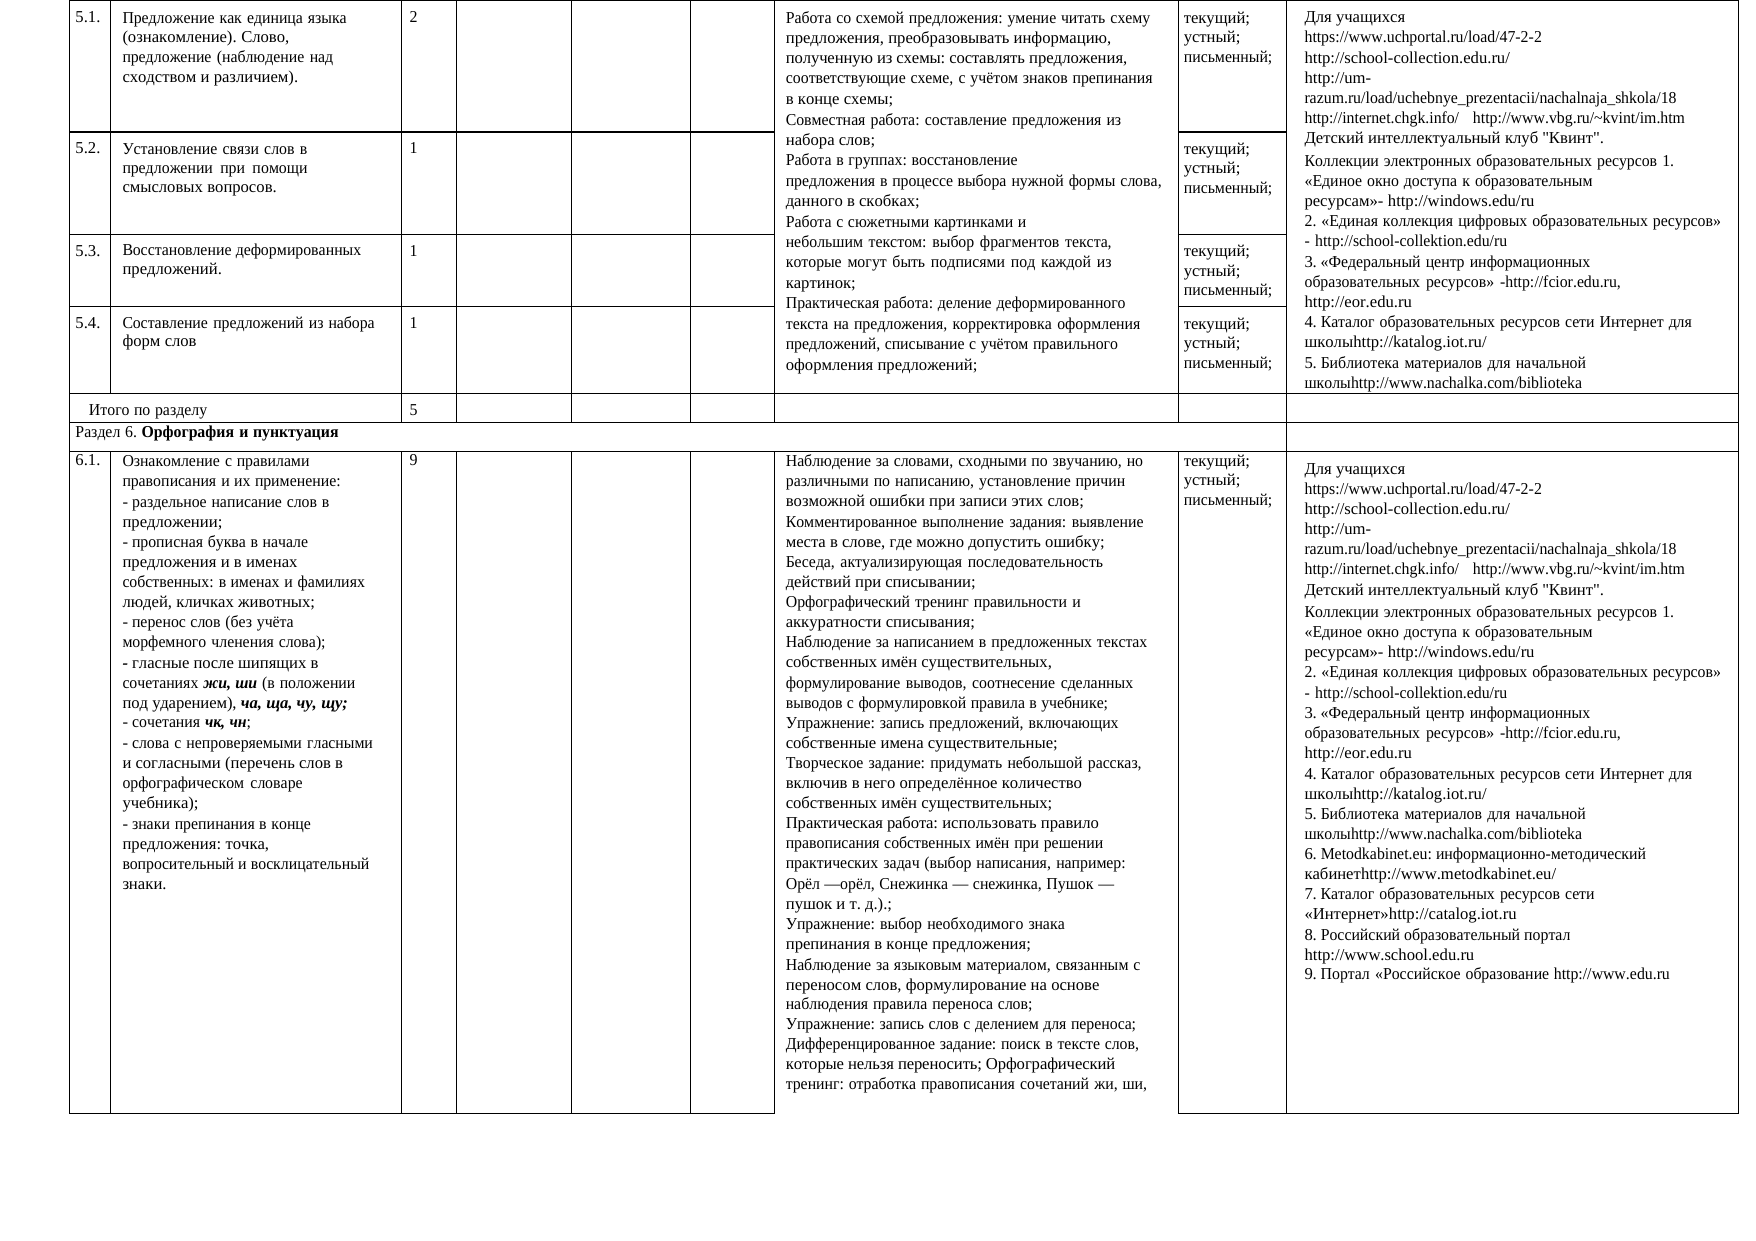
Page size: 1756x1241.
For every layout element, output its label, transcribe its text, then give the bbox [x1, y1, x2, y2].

table_cell 5.2. [70, 133, 110, 234]
table_cell 5.4. [70, 307, 110, 393]
table_cell [691, 394, 774, 422]
table_header текущий; устный; письменный; [1179, 1, 1286, 131]
table_header [691, 1, 774, 131]
table_cell [457, 307, 571, 393]
table_cell [691, 307, 774, 393]
table_cell 5.3. [70, 235, 110, 306]
table_cell текущий; устный; письменный; [1179, 133, 1286, 234]
table_cell [572, 452, 690, 1113]
table_cell [572, 235, 690, 306]
table_cell Составление предложений из набора форм слов [111, 307, 401, 393]
table_cell [1287, 423, 1738, 451]
table_cell 1 [402, 133, 456, 234]
table_cell [1179, 394, 1286, 422]
table_cell Ознакомление с правилами правописания и их применение: раздельное написание слов в предложении; прописная буква в начале предложения и в именах собственных: в именах и фамилиях людей, кличках животных; перенос слов (без учёта морфемного членения слова); гласные после шипящих в сочетаниях жи, ши (в положении под ударением), ча, ща, чу, щу; сочетания чк, чн; слова с непроверяемыми гласными и согласными (перечень слов в орфографическом словаре учебника); знаки препинания в конце предложения: точка, вопросительный и восклицательный знаки. [111, 452, 401, 1113]
table_cell текущий; устный; письменный; [1179, 452, 1286, 1113]
table_header Для учащихся https://www.uchportal.ru/load/47-2-2 http://school-collection.edu.ru/ http://um- razum.ru/load/uchebnye_prezentacii/nachalnaja_shkola/18 http://internet.chgk.info/ http://www.vbg.ru/~kvint/im.htm Детский интеллектуальный клуб "Квинт". Коллекции электронных образовательных ресурсов 1. «Единое окно доступа к образовательным ресурсам»- http://windows.edu/ru 2. «Единая коллекция цифровых образовательных ресурсов» - http://school-collektion.edu/ru «Федеральный центр информационных образовательных ресурсов» -http://fcior.edu.ru, http://eor.edu.ru Каталог образовательных ресурсов сети Интернет для школыhttp://katalog.iot.ru/ Библиотека материалов для начальной школыhttp://www.nachalka.com/biblioteka [1287, 1, 1738, 393]
table_cell 1 [402, 235, 456, 306]
table_cell [691, 235, 774, 306]
table_cell Итого по разделу [70, 394, 401, 422]
table_cell [691, 452, 774, 1113]
table_header [457, 1, 571, 131]
table_cell 9 [402, 452, 456, 1113]
table_cell [572, 133, 690, 234]
table_cell [775, 394, 1178, 422]
table_cell Раздел 6. Орфография и пунктуация [70, 423, 1286, 451]
table_cell текущий; устный; письменный; [1179, 235, 1286, 306]
table_cell [457, 235, 571, 306]
table_cell Восстановление деформированных предложений. [111, 235, 401, 306]
table_header 2 [402, 1, 456, 131]
table_cell [572, 307, 690, 393]
table_cell [457, 394, 571, 422]
table_cell текущий; устный; письменный; [1179, 307, 1286, 393]
table_header 5.1. [70, 1, 110, 131]
table_cell [1287, 394, 1738, 422]
table_cell [457, 133, 571, 234]
table_cell [572, 394, 690, 422]
table_cell Установление связи слов в предложении при помощи смысловых вопросов. [111, 133, 401, 234]
table_cell 6.1. [70, 452, 110, 1113]
table_cell 5 [402, 394, 456, 422]
table_header [572, 1, 690, 131]
table_cell Наблюдение за словами, сходными по звучанию, но различными по написанию, установление причин возможной ошибки при записи этих слов; Комментированное выполнение задания: выявление места в слове, где можно допустить ошибку; Беседа, актуализирующая последовательность действий при списывании; Орфографический тренинг правильности и аккуратности списывания; Наблюдение за написанием в предложенных текстах собственных имён существительных, формулирование выводов, соотнесение сделанных выводов с формулировкой правила в учебнике; Упражнение: запись предложений, включающих собственные имена существительные; Творческое задание: придумать небольшой рассказ, включив в него определённое количество собственных имён существительных; Практическая работа: использовать правило правописания собственных имён при решении практических задач (выбор написания, например: Орёл —орёл, Снежинка — снежинка, Пушок — пушок и т. д.).; Упражнение: выбор необходимого знака препинания в конце предложения; Наблюдение за языковым материалом, связанным с переносом слов, формулирование на основе наблюдения правила переноса слов; Упражнение: запись слов с делением для переноса; Дифференцированное задание: поиск в тексте слов, которые нельзя переносить; Орфографический тренинг: отработка правописания сочетаний жи, ши, [775, 452, 1178, 1113]
table_header Работа со схемой предложения: умение читать схему предложения, преобразовывать информацию, полученную из схемы: составлять предложения, соответствующие схеме, с учётом знаков препинания в конце схемы; Совместная работа: составление предложения из набора слов; Работа в группах: восстановление предложения в процессе выбора нужной формы слова, данного в скобках; Работа с сюжетными картинками и небольшим текстом: выбор фрагментов текста, которые могут быть подписями под каждой из картинок; Практическая работа: деление деформированного текста на предложения, корректировка оформления предложений, списывание с учётом правильного оформления предложений; [775, 1, 1178, 393]
table_header Предложение как единица языка (ознакомление). Слово, предложение (наблюдение над сходством и различием). [111, 1, 401, 131]
table_cell 1 [402, 307, 456, 393]
table_cell [457, 452, 571, 1113]
table_cell [691, 133, 774, 234]
